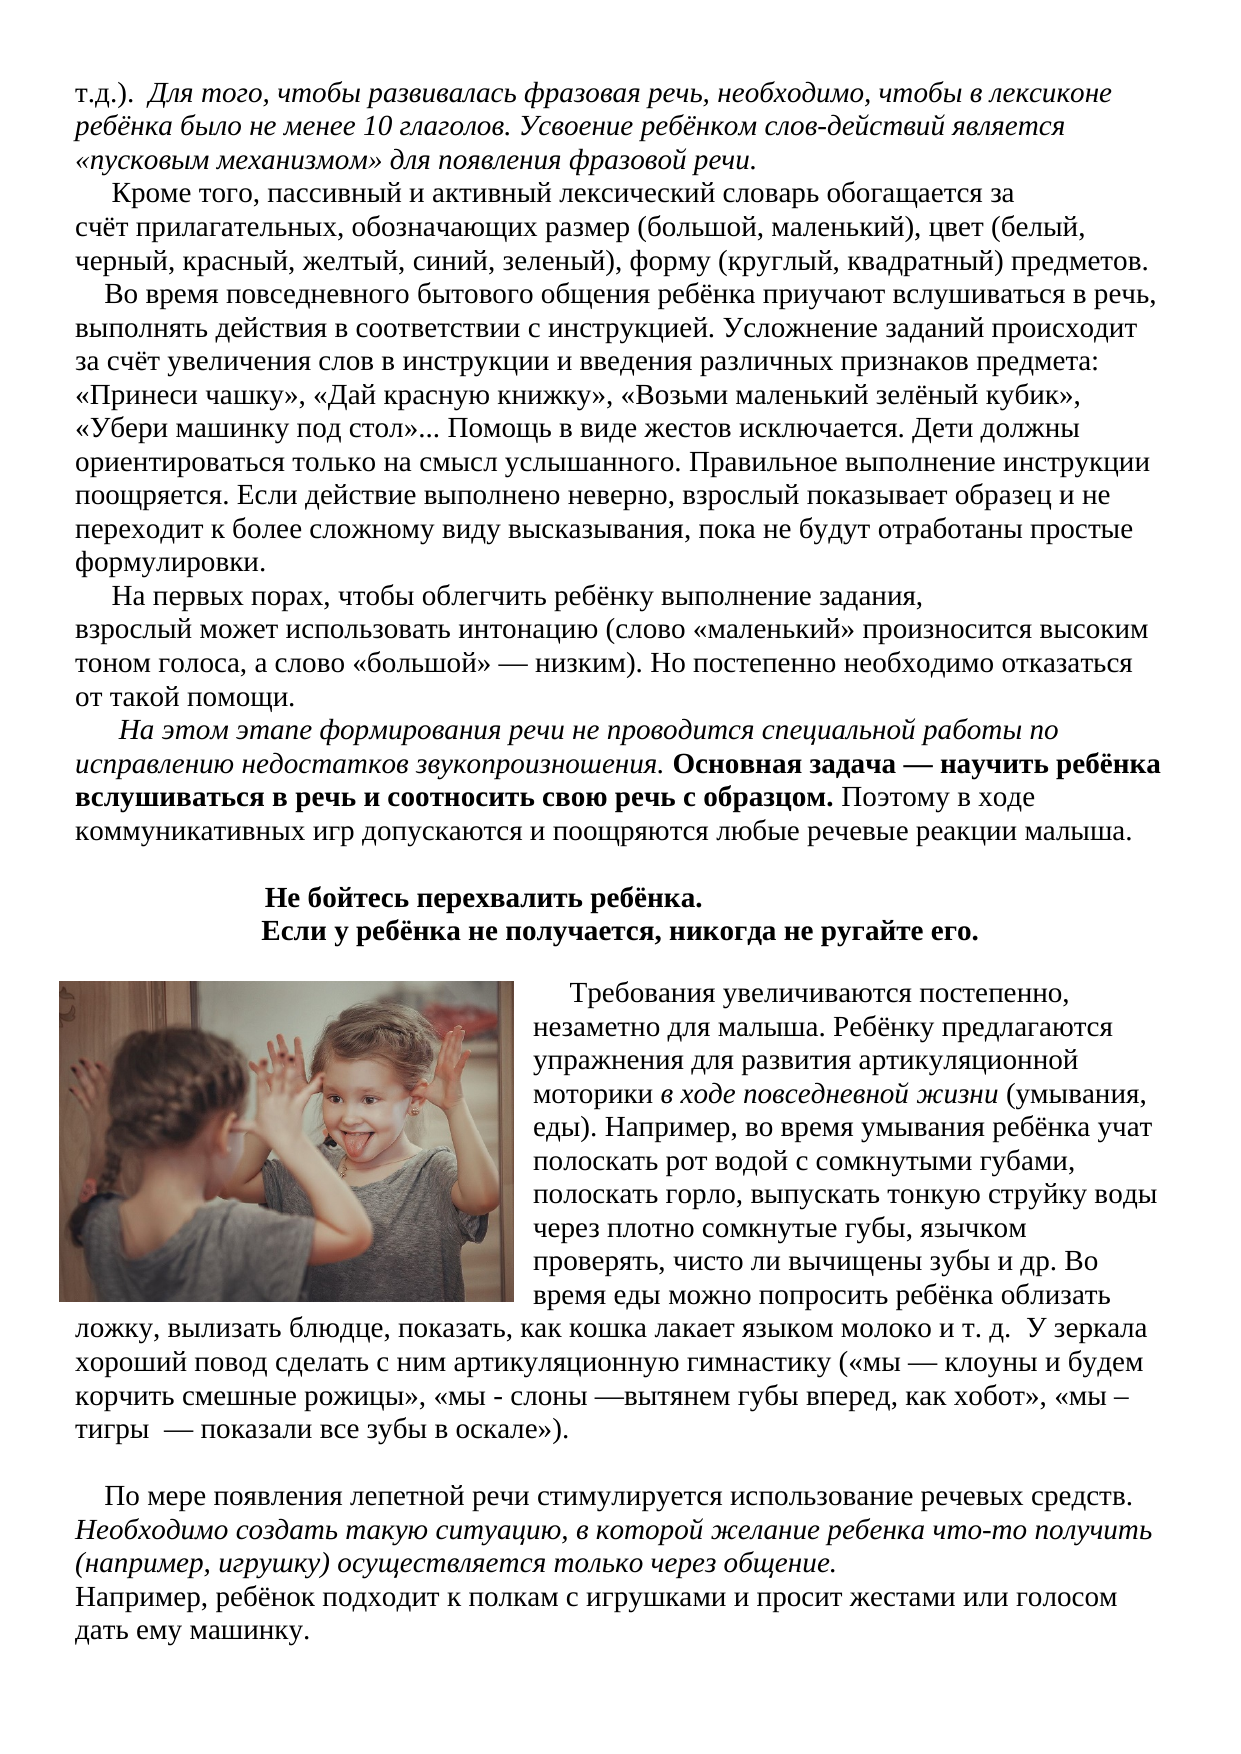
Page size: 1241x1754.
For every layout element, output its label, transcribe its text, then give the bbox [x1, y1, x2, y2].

text взрослый может использовать интонацию (слово «маленький» произносится высоким тоном голоса, а слово «большой» — низким). Но постепенно необходимо отказаться от такой помощи. [75, 746, 1165, 846]
text Кроме того, пассивный и активный лексический словарь обогащается за [75, 310, 1165, 343]
text Во время повседневного бытового общения ребёнка приучают вслушиваться в речь, выполнять действия в соответствии с инструкцией. Усложнение заданий происходит за счёт увеличения слов в инструкции и введения различных признаков предмета: «Принеси чашку», «Дай красную книжку», «Возьми маленький зелёный кубик», «Убери машинку под стол»... Помощь в виде жестов исключается. Дети должны ориентироваться только на смысл услышанного. Правильное выполнение инструкции поощряется. Если действие выполнено неверно, взрослый показывает образец и не переходит к более сложному виду высказывания, пока не будут отработаны простые формулировки. [75, 410, 1165, 712]
text Если у ребёнка не получается, никогда не ругайте его. [75, 1048, 1165, 1081]
text счёт прилагательных, обозначающих размер (большой, маленький), цвет (белый, черный, красный, желтый, синий, зеленый), форму (круглый, квадратный) предметов. [75, 343, 1165, 410]
text Не бойтесь перехвалить ребёнка. [75, 1014, 1165, 1048]
picture [57, 1115, 519, 1439]
text т.д.). Для того, чтобы развивалась фразовая речь, необходимо, чтобы в лексиконе ребёнка было не менее 10 глаголов. Усвоение ребёнком слов-действий является «пусковым механизмом» для появления фразовой речи. [75, 209, 1165, 310]
text На первых порах, чтобы облегчить ребёнку выполнение задания, [75, 712, 1165, 746]
text На этом этапе формирования речи не проводится специальной работы по исправлению недостатков звукопроизношения. Основная задача — научить ребёнка вслушиваться в речь и соотносить свою речь с образцом. Поэтому в ходе коммуникативных игр допускаются и поощряются любые речевые реакции малыша. [75, 846, 1165, 981]
text Малыша знакомят с названиями предметов, основными действиями, которые с ними выполняют, а также их качествами. В частности, глагольный словарь включает названия основных бытовых действий (есть, пить, гулять, рисовать, смотреть, слушать, принести, унести, поставить, положить, сидеть, стоять, лежать и [75, 75, 1165, 209]
